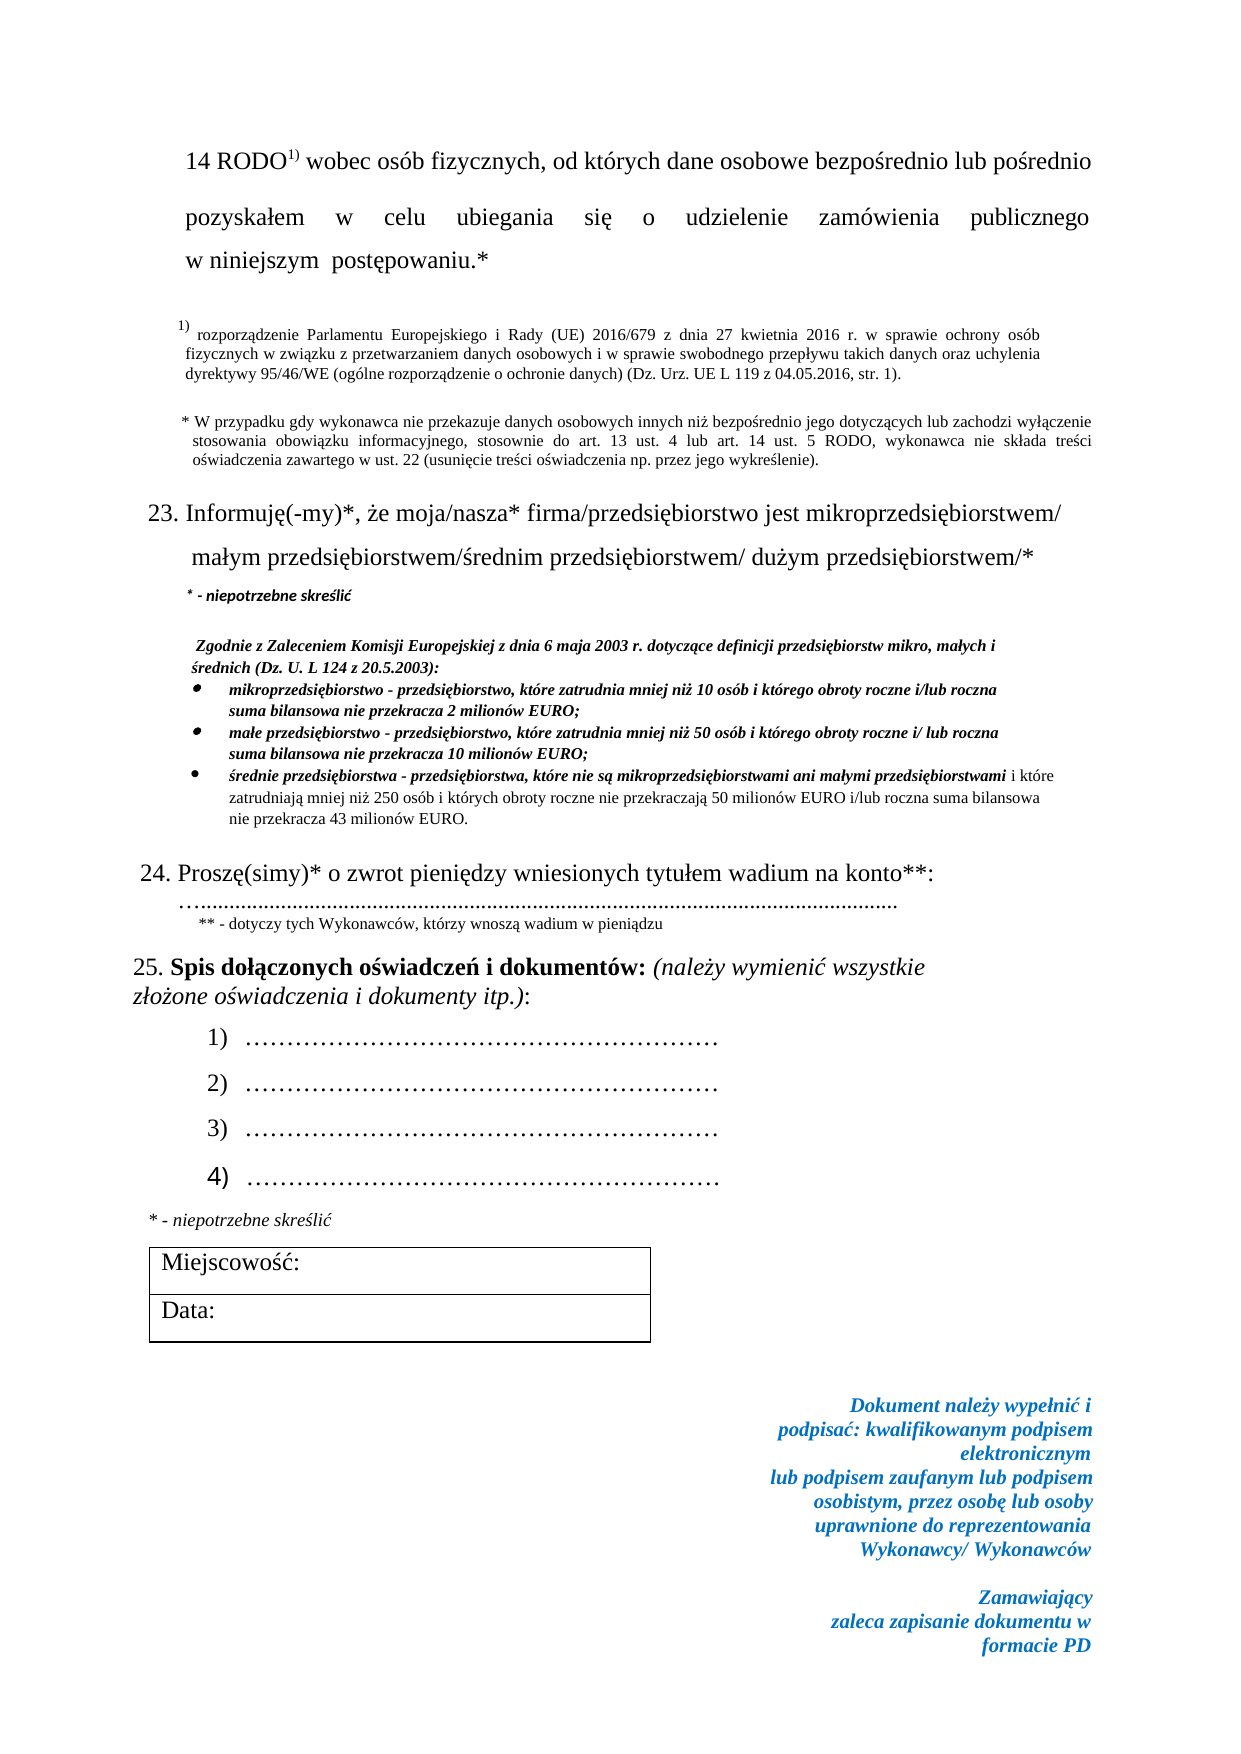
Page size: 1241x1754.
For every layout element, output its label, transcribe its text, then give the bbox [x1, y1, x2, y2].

text Zgodnie z Zaleceniem Komisji Europejskiej z dnia 6 maja 2003 r. dotyczące definicji przedsiębiorstw mikro, małych i średnich (Dz. U. L 124 z 20.5.2003): [191, 636, 1061, 677]
list Spis dołączonych oświadczeń i dokumentów: (należy wymienić wszystkie złożone oświadczenia i dokumenty itp.): [133, 952, 1006, 1009]
text lub podpisem zaufanym lub podpisem osobistym, przez osobę lub osoby uprawnione do reprezentowania Wykonawcy/ Wykonawców [674, 1465, 1093, 1561]
text * - niepotrzebne skreślić [185, 585, 1148, 605]
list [148, 146, 1093, 174]
text ….......................................................................................................................... [177, 887, 1148, 914]
text Zamawiający zaleca zapisanie dokumentu w formacie PD [777, 1585, 1093, 1657]
text ** - dotyczy tych Wykonawców, którzy wnoszą wadium w pieniądzu [198, 914, 1148, 933]
list mikroprzedsiębiorstwo - przedsiębiorstwo, które zatrudnia mniej niż 10 osób i którego obroty roczne i/lub roczna suma bilansowa nie przekracza 2 milionów EURO; [191, 680, 1039, 720]
list średnie przedsiębiorstwa - przedsiębiorstwa, które nie są mikroprzedsiębiorstwami ani małymi przedsiębiorstwami i które zatrudniają mniej niż 250 osób i których obroty roczne nie przekraczają 50 milionów EURO i/lub roczna suma bilansowa nie przekracza 43 milionów EURO. [191, 766, 1065, 828]
text 3) ………………………………………………… [207, 1113, 1148, 1142]
text * W przypadku gdy wykonawca nie przekazuje danych osobowych innych niż bezpośrednio jego dotyczących lub zachodzi wyłączenie stosowania obowiązku informacyjnego, stosownie do art. 13 ust. 4 lub art. 14 ust. 5 RODO, wykonawca nie składa treści oświadczenia zawartego w ust. 22 (usunięcie treści oświadczenia np. przez jego wykreślenie). [181, 412, 1093, 469]
text 1) rozporządzenie Parlamentu Europejskiego i Rady (UE) 2016/679 z dnia 27 kwietnia 2016 r. w sprawie ochrony osób fizycznych w związku z przetwarzaniem danych osobowych i w sprawie swobodnego przepływu takich danych oraz uchylenia dyrektywy 95/46/WE (ogólne rozporządzenie o ochronie danych) (Dz. Urz. UE L 119 z 04.05.2016, str. 1). [177, 317, 1041, 383]
list Proszę(simy)* o zwrot pieniędzy wniesionych tytułem wadium na konto**: [140, 859, 1148, 887]
text 4) ………………………………………………… [207, 1159, 1148, 1193]
text * - niepotrzebne skreślić [148, 1209, 1148, 1230]
text 1) ………………………………………………… [207, 1022, 1148, 1051]
table_header Miejscowość: [150, 1248, 650, 1294]
list małe przedsiębiorstwo - przedsiębiorstwo, które zatrudnia mniej niż 50 osób i którego obroty roczne i/ lub roczna suma bilansowa nie przekracza 10 milionów EURO; [191, 723, 1039, 763]
text Dokument należy wypełnić i podpisać: kwalifikowanym podpisem elektronicznym [729, 1393, 1093, 1465]
text pozyskałem w celu ubiegania się o udzielenie zamówienia publicznego w niniejszym postępowaniu.* [185, 202, 1092, 274]
list Informuję(-my)*, że moja/nasza* firma/przedsiębiorstwo jest mikroprzedsiębiorstwem/ małym przedsiębiorstwem/średnim przedsiębiorstwem/ dużym przedsiębiorstwem/* [148, 498, 1062, 570]
table_cell Data: [150, 1295, 650, 1341]
text 2) ………………………………………………… [207, 1068, 1148, 1097]
